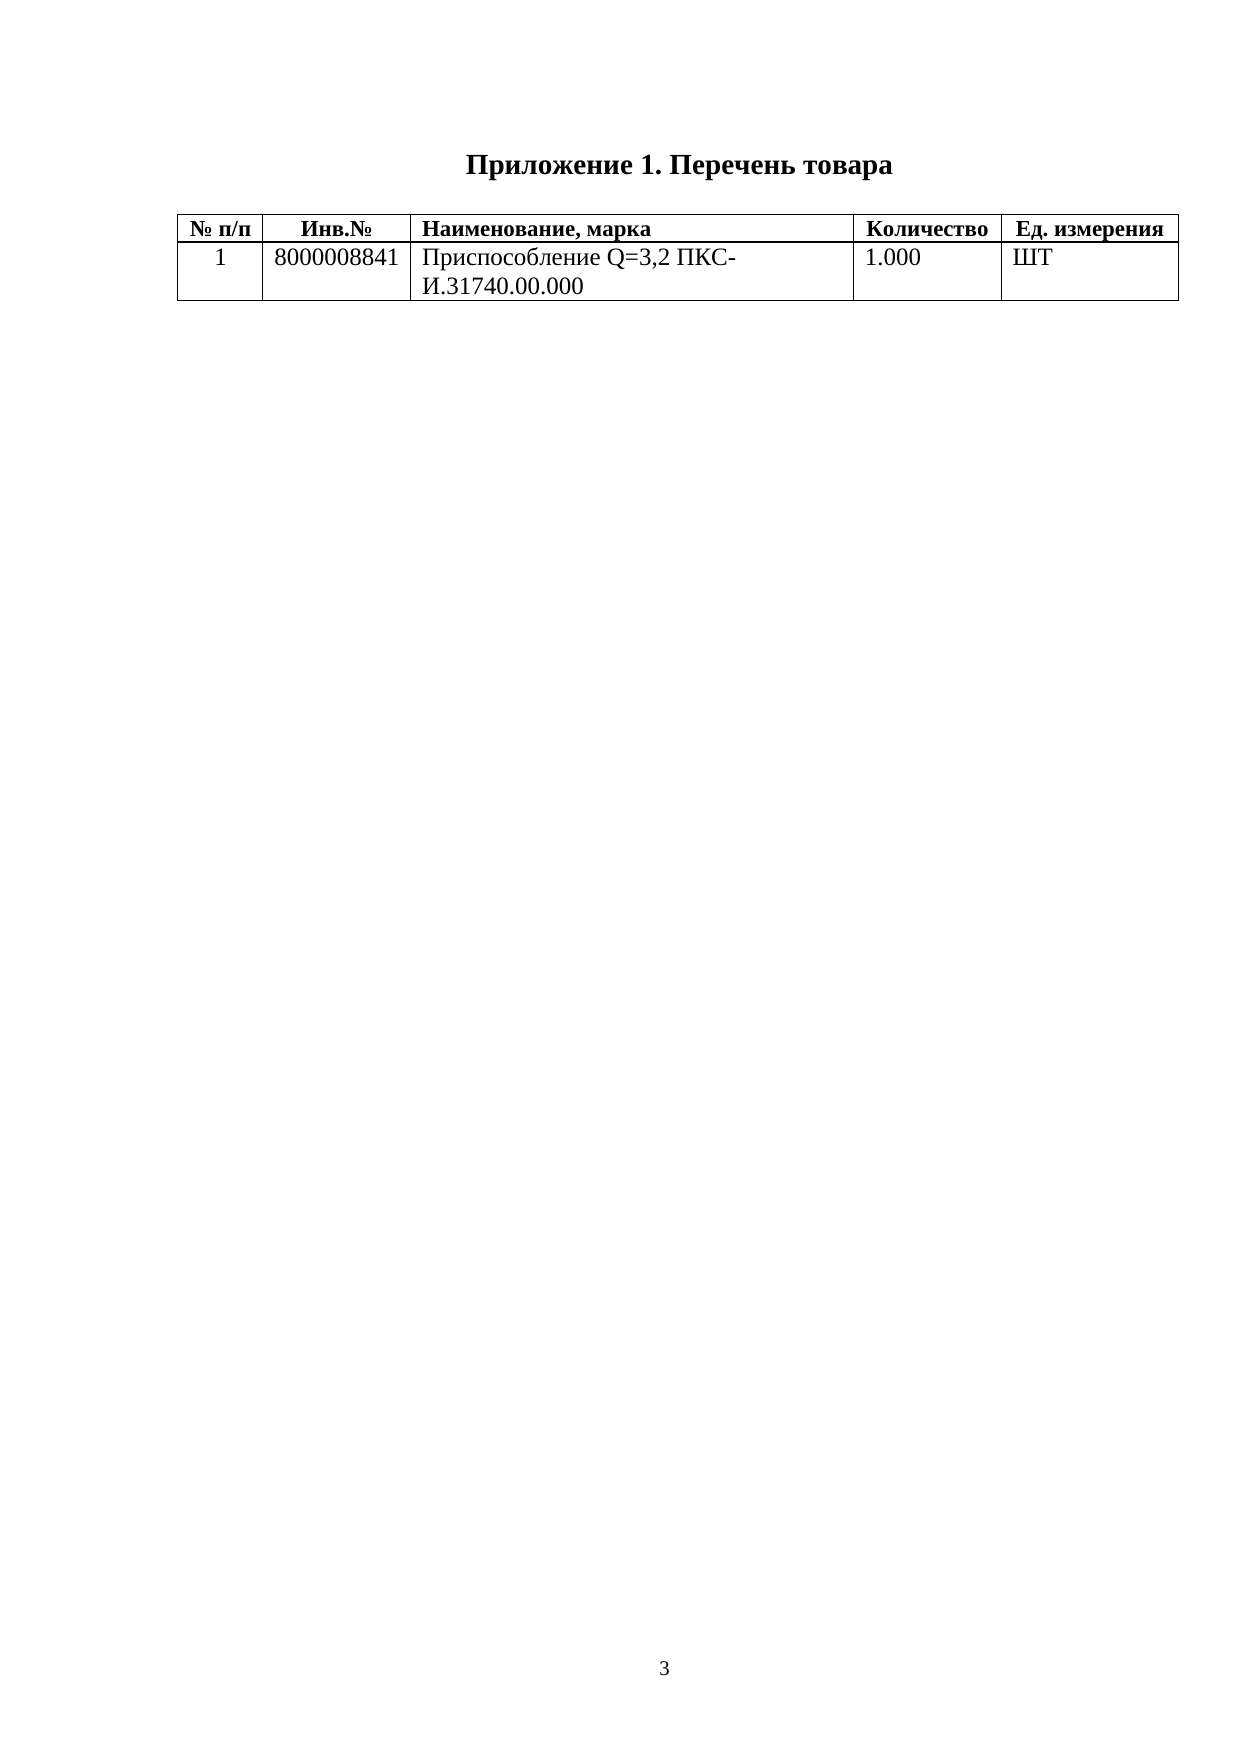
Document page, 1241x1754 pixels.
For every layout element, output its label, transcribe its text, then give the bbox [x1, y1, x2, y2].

table_header Ед. измерения [1002, 215, 1178, 241]
table_header Количество [854, 215, 1001, 241]
table_header № п/п [178, 215, 262, 241]
table_cell 1.000 [854, 243, 1001, 300]
table_cell 1 [178, 243, 262, 300]
table_cell 8000008841 [263, 243, 410, 300]
table_cell ШТ [1002, 243, 1178, 300]
text Приложение 1. Перечень товара [192, 147, 1152, 180]
table_header Инв.№ [263, 215, 410, 241]
table_cell Приспособление Q=3,2 ПКС-И.31740.00.000 [411, 243, 853, 300]
table_header Наименование, марка [411, 215, 853, 241]
